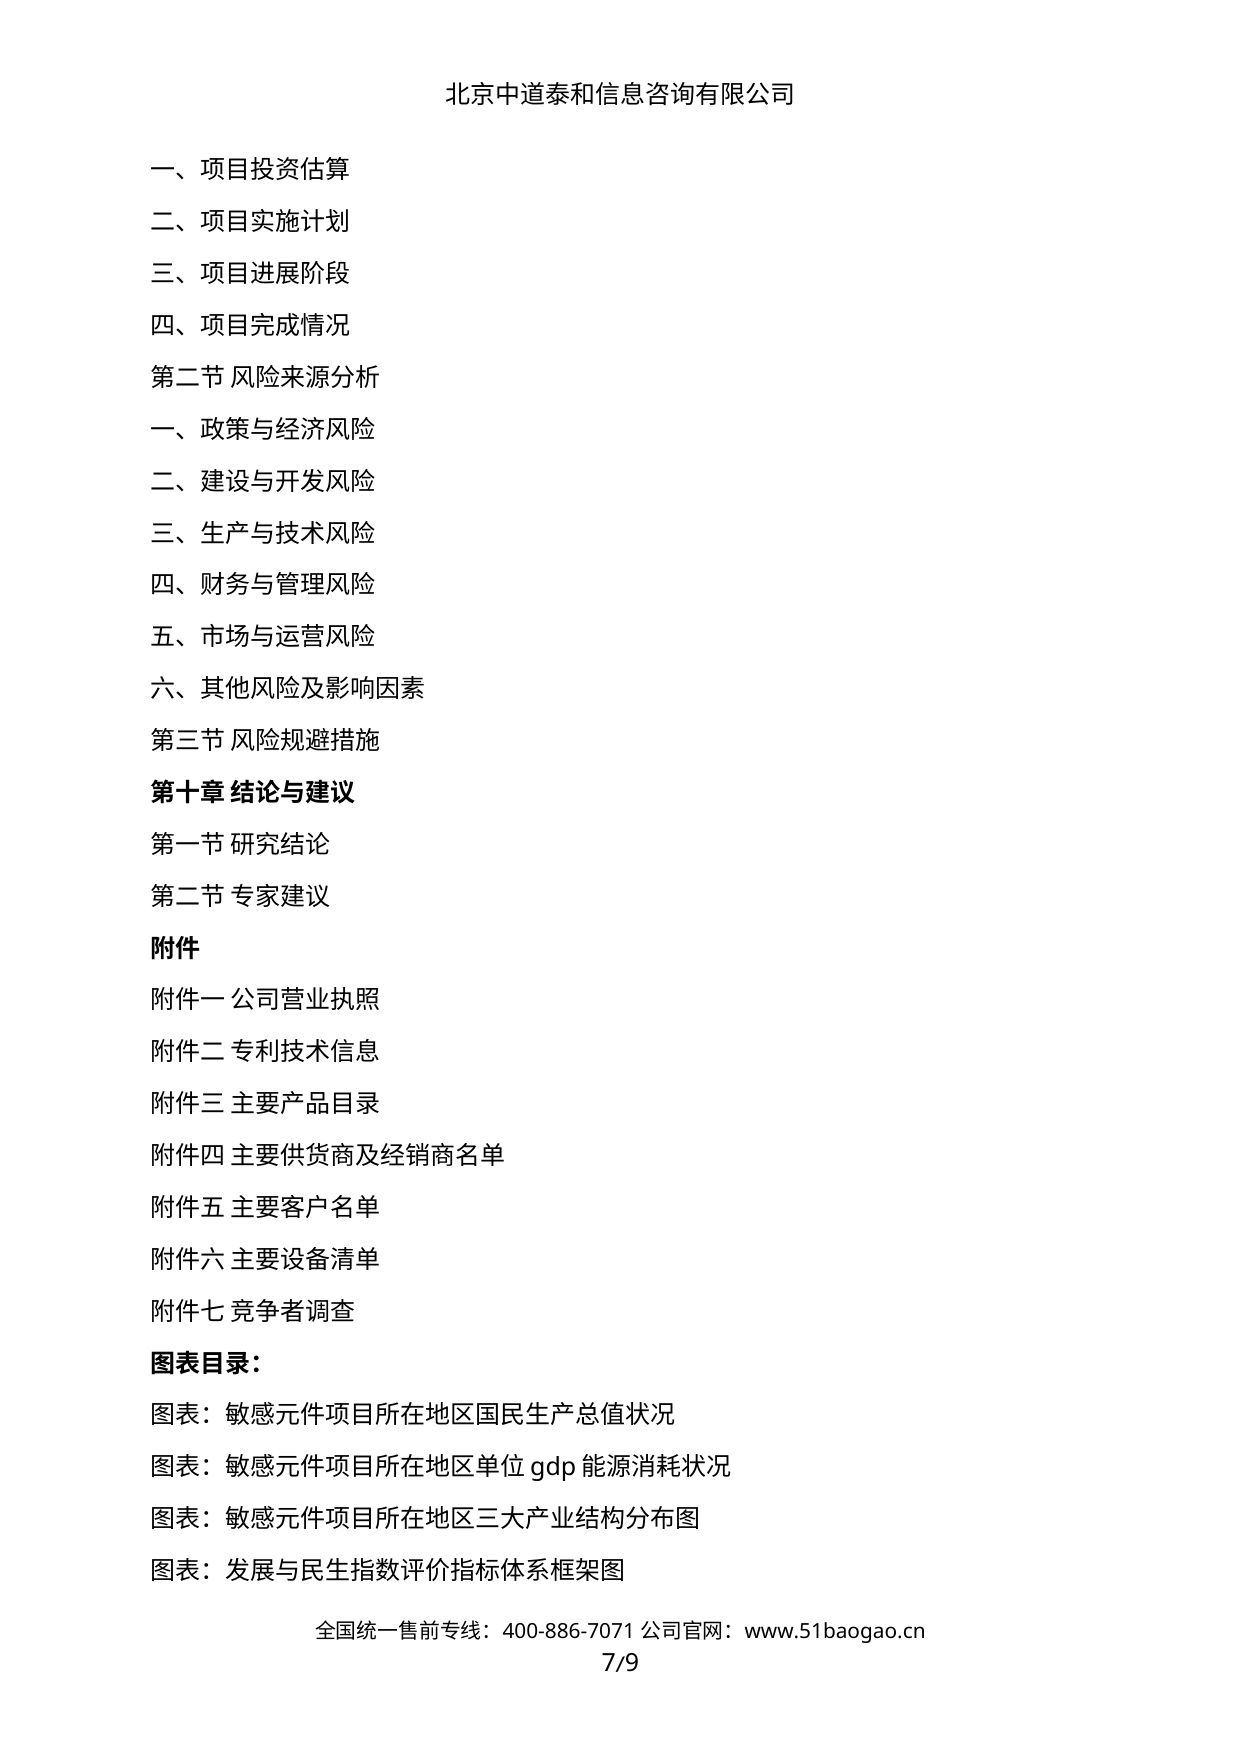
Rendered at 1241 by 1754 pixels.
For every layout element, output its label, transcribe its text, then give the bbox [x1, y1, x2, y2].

text 四、财务与管理风险 [150, 565, 1090, 601]
text 附件五 主要客户名单 [150, 1187, 1090, 1224]
text 第一节 研究结论 [150, 824, 1090, 861]
text 图表：发展与民生指数评价指标体系框架图 [150, 1551, 1090, 1587]
text 三、生产与技术风险 [150, 513, 1090, 549]
text 图表目录： [150, 1343, 1090, 1379]
text 三、项目进展阶段 [150, 254, 1090, 290]
text 二、项目实施计划 [150, 202, 1090, 238]
text 第二节 风险来源分析 [150, 357, 1090, 394]
text 六、其他风险及影响因素 [150, 669, 1090, 705]
text 一、项目投资估算 [150, 150, 1090, 186]
text 附件三 主要产品目录 [150, 1084, 1090, 1120]
text 附件七 竞争者调查 [150, 1291, 1090, 1327]
text 图表：敏感元件项目所在地区单位gdp能源消耗状况 [150, 1447, 1090, 1483]
text 第十章 结论与建议 [150, 772, 1090, 809]
text 四、项目完成情况 [150, 306, 1090, 342]
text 二、建设与开发风险 [150, 461, 1090, 497]
text 图表：敏感元件项目所在地区三大产业结构分布图 [150, 1499, 1090, 1535]
text 附件一 公司营业执照 [150, 980, 1090, 1016]
text 图表：敏感元件项目所在地区国民生产总值状况 [150, 1395, 1090, 1431]
text 五、市场与运营风险 [150, 617, 1090, 653]
text 附件二 专利技术信息 [150, 1032, 1090, 1068]
text 第二节 专家建议 [150, 876, 1090, 912]
text 附件四 主要供货商及经销商名单 [150, 1136, 1090, 1172]
text 第三节 风险规避措施 [150, 721, 1090, 757]
text 附件六 主要设备清单 [150, 1239, 1090, 1276]
text 一、政策与经济风险 [150, 409, 1090, 446]
text 附件 [150, 928, 1090, 964]
